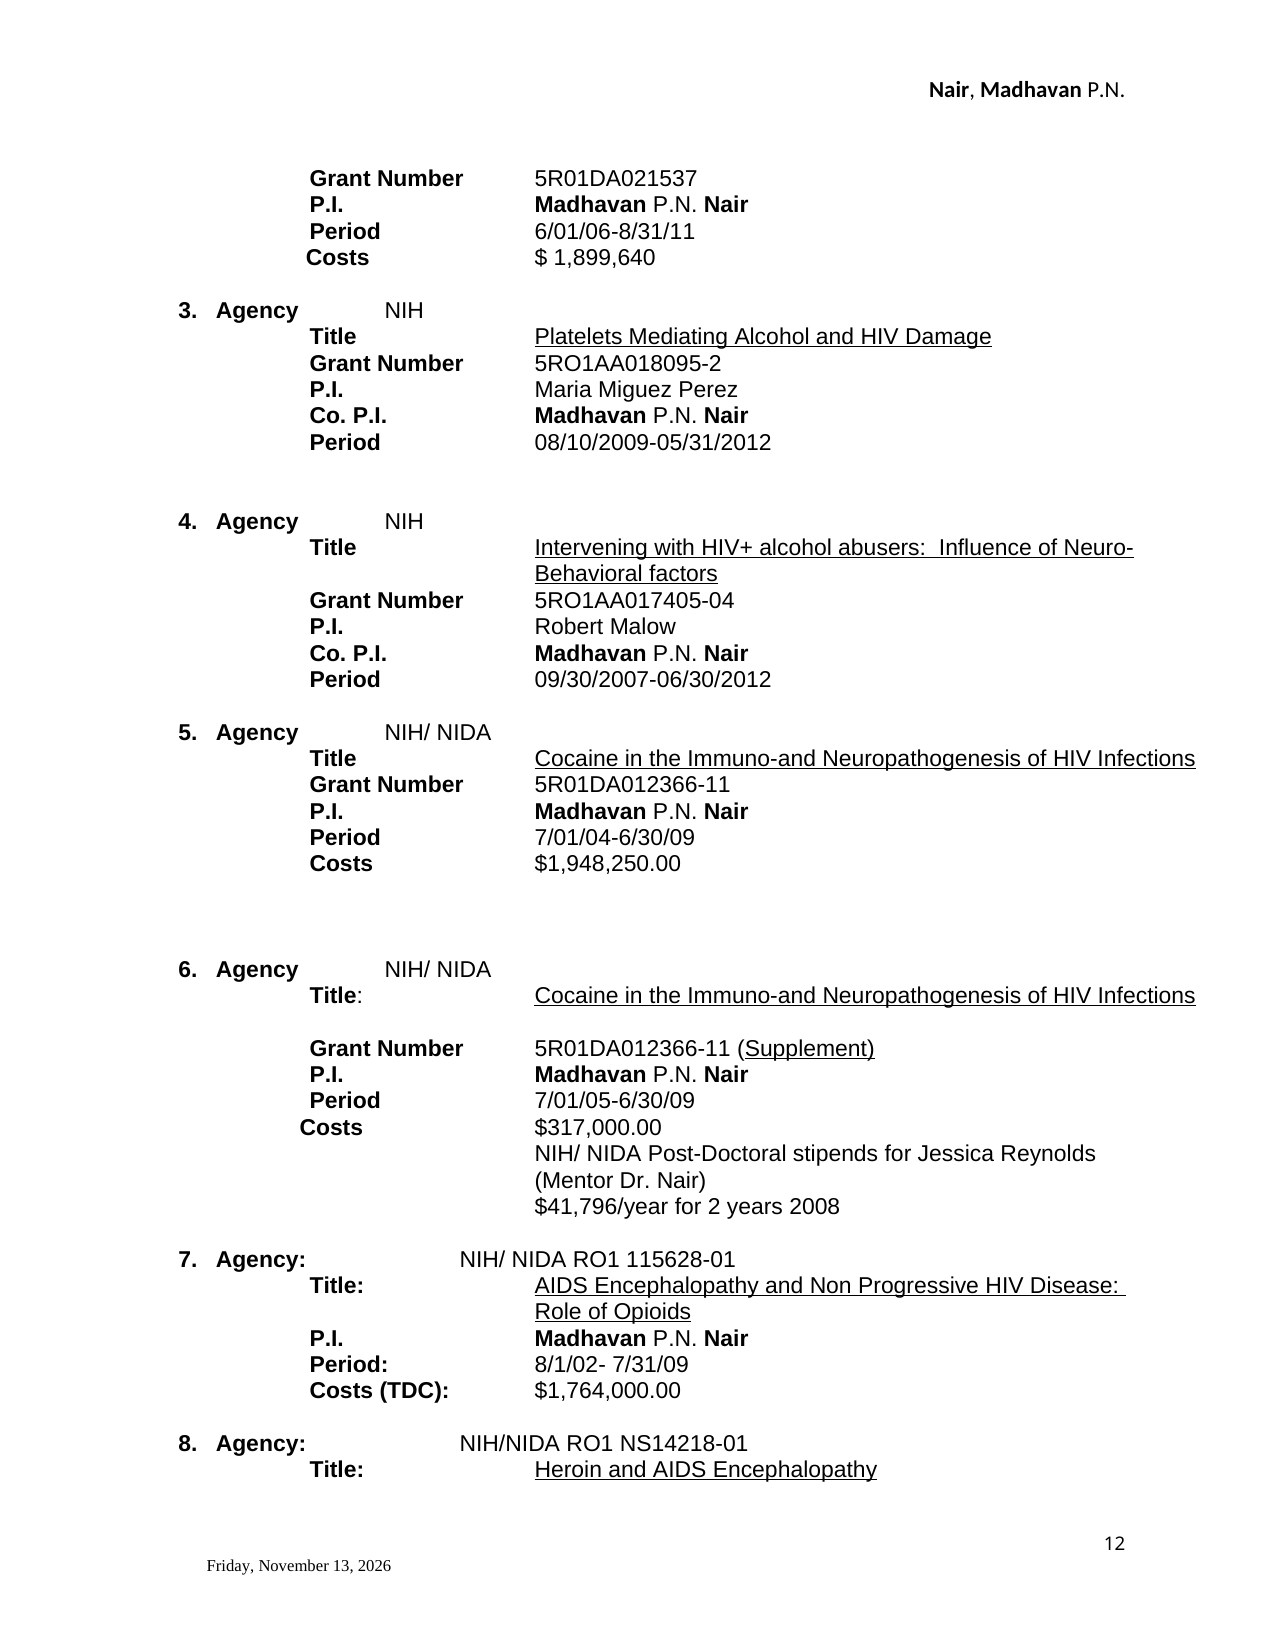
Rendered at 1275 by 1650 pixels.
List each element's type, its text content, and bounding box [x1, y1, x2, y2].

text $41,796/year for 2 years 2008 [534, 1193, 1125, 1219]
text Period 6/01/06-8/31/11 [309, 218, 1200, 244]
text Title: Heroin and AIDS Encephalopathy [309, 1456, 1200, 1483]
text Title Intervening with HIV+ alcohol abusers: Influence of Neuro-Behavioral factors [309, 534, 1200, 587]
text Title Cocaine in the Immuno-and Neuropathogenesis of HIV Infections [309, 745, 1200, 771]
text P.I. Madhavan P.N. Nair [309, 1325, 1200, 1351]
text P.I. Robert Malow [309, 613, 1200, 639]
list Agency: NIH/NIDA RO1 NS14218-01 [178, 1430, 1200, 1456]
text P.I. Madhavan P.N. Nair [309, 1061, 1200, 1087]
text Period 7/01/05-6/30/09 [309, 1087, 1200, 1114]
text Period 08/10/2009-05/31/2012 [309, 429, 1200, 455]
text Grant Number 5RO1AA018095-2 [309, 349, 1200, 376]
text Period 7/01/04-6/30/09 [309, 824, 1200, 850]
text Period: 8/1/02- 7/31/09 [309, 1351, 1200, 1377]
text Grant Number 5R01DA021537 [234, 165, 1134, 191]
text Grant Number 5RO1AA017405-04 [309, 587, 1200, 613]
text NIH/ NIDA Post-Doctoral stipends for Jessica Reynolds (Mentor Dr. Nair) [534, 1140, 1125, 1193]
list Agency NIH [178, 508, 1200, 534]
list Agency NIH/ NIDA [178, 956, 1200, 982]
text Title: Cocaine in the Immuno-and Neuropathogenesis of HIV Infections [309, 982, 1200, 1035]
list Agency: NIH/ NIDA RO1 115628-01 [178, 1246, 1200, 1272]
text Grant Number 5R01DA012366-11 (Supplement) [309, 1035, 1200, 1061]
text Period 09/30/2007-06/30/2012 [309, 666, 1200, 692]
text Costs (TDC): $1,764,000.00 [309, 1377, 1200, 1404]
text Title Platelets Mediating Alcohol and HIV Damage [309, 323, 1200, 349]
text Grant Number 5R01DA012366-11 [159, 771, 1200, 798]
list Agency NIH/ NIDA [178, 718, 1200, 745]
text Costs $317,000.00 [159, 1114, 1200, 1140]
text Co. P.I. Madhavan P.N. Nair [309, 402, 1200, 429]
text Costs $1,948,250.00 [159, 850, 1125, 877]
list Agency NIH [178, 297, 1200, 323]
text P.I. Madhavan P.N. Nair [309, 798, 1200, 824]
text Costs $ 1,899,640 [159, 244, 1200, 271]
text Title: AIDS Encephalopathy and Non Progressive HIV Disease: Role of Opioids [309, 1272, 1134, 1325]
text P.I. Maria Miguez Perez [309, 376, 1200, 402]
text Co. P.I. Madhavan P.N. Nair [309, 639, 1200, 666]
text P.I. Madhavan P.N. Nair [309, 191, 1200, 218]
